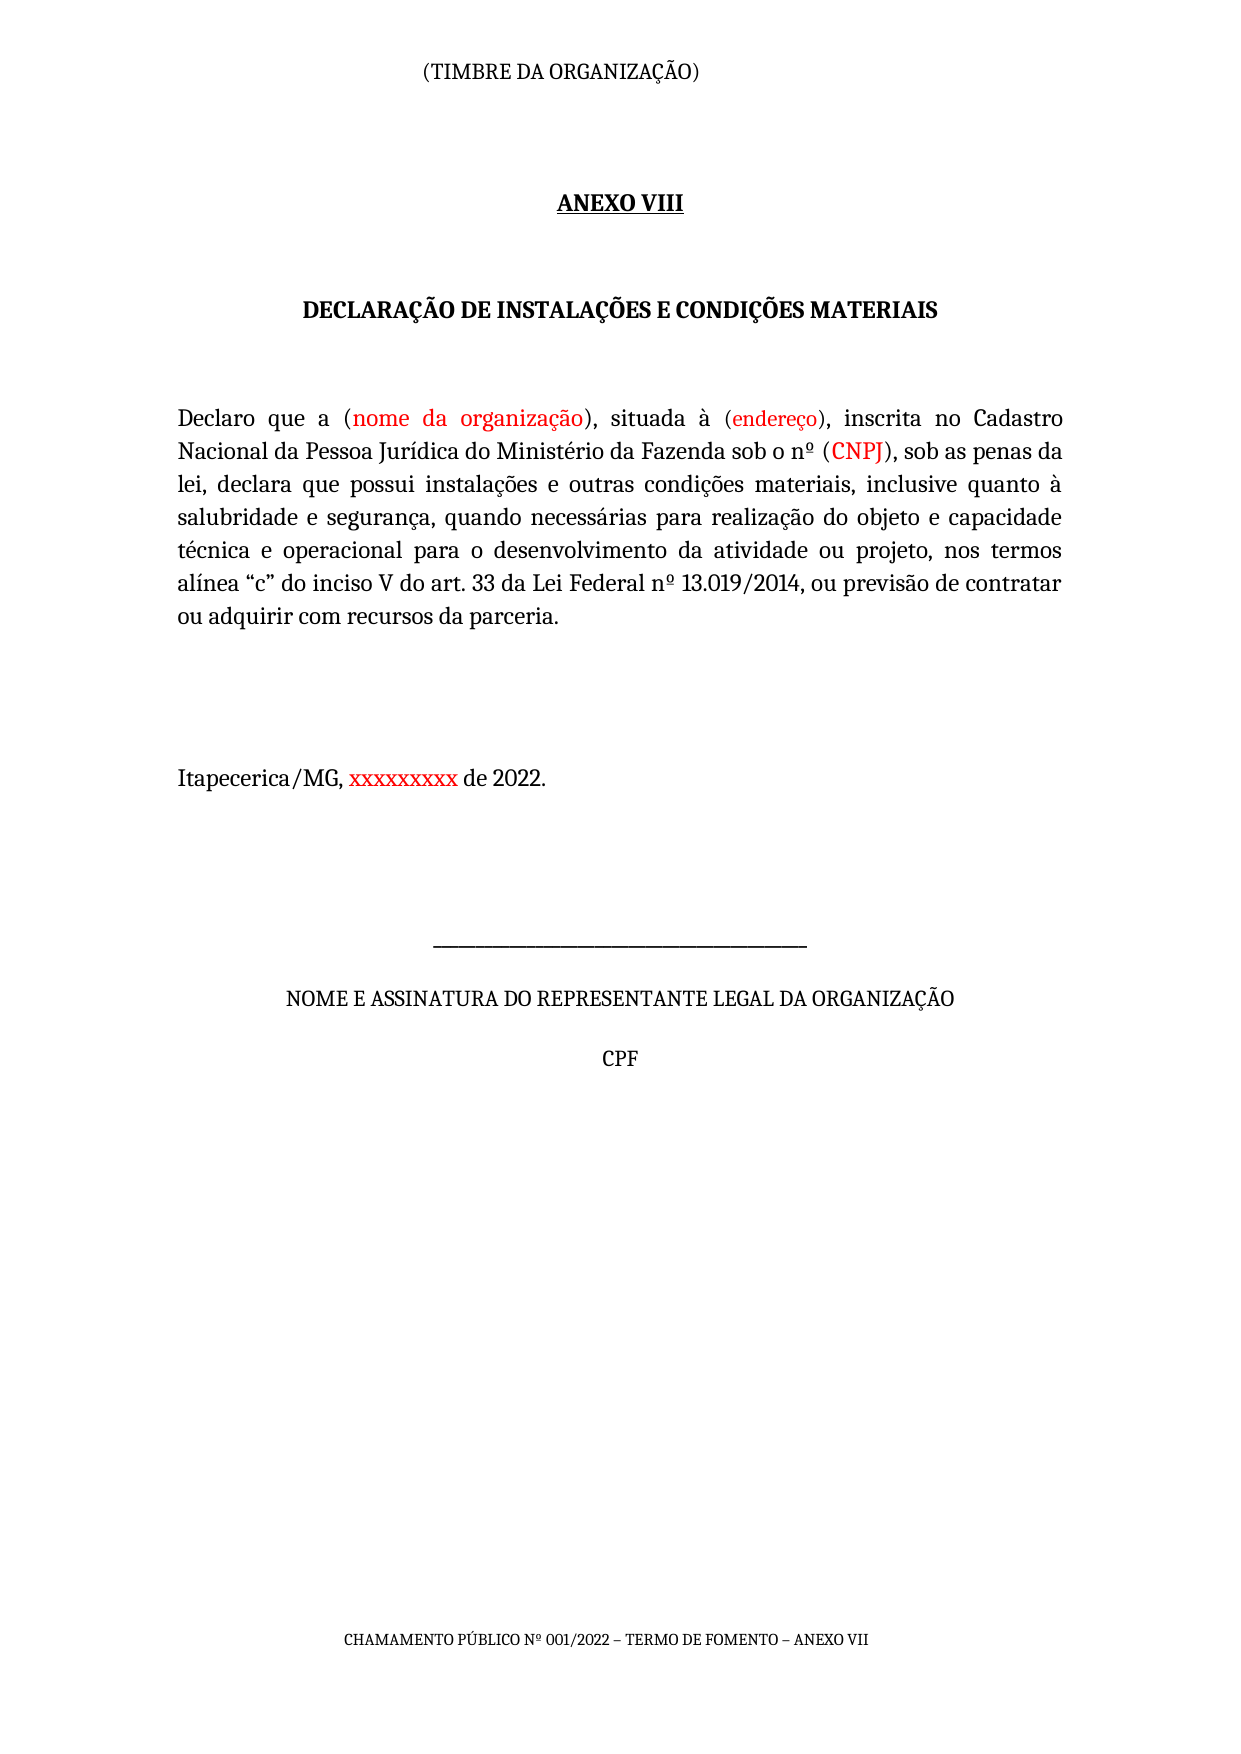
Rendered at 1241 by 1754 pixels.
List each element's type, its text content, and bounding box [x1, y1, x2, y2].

text Itapecerica/MG, xxxxxxxxx de 2022. [177, 763, 1063, 792]
text NOME E ASSINATURA DO REPRESENTANTE LEGAL DA ORGANIZAÇÃO [177, 985, 1063, 1012]
text CPF [177, 1046, 1063, 1072]
text ____________________________________________ [177, 925, 1063, 951]
text Declaro que a (nome da organização), situada à (endereço), inscrita no Cadastro Nacional da Pessoa Jurídica do Ministério da Fazenda sob o nº (CNPJ), sob as penas da lei, declara que possui instalações e outras condições materiais, inclusive quanto à salubridade e segurança, quando necessárias para realização do objeto e capacidade técnica e operacional para o desenvolvimento da atividade ou projeto, nos termos alínea “c” do inciso V do art. 33 da Lei Federal nº 13.019/2014, ou previsão de contratar ou adquirir com recursos da parceria. [177, 404, 1063, 631]
text ANEXO VIII [177, 188, 1063, 217]
text DECLARAÇÃO DE INSTALAÇÕES E CONDIÇÕES MATERIAIS [177, 296, 1063, 325]
